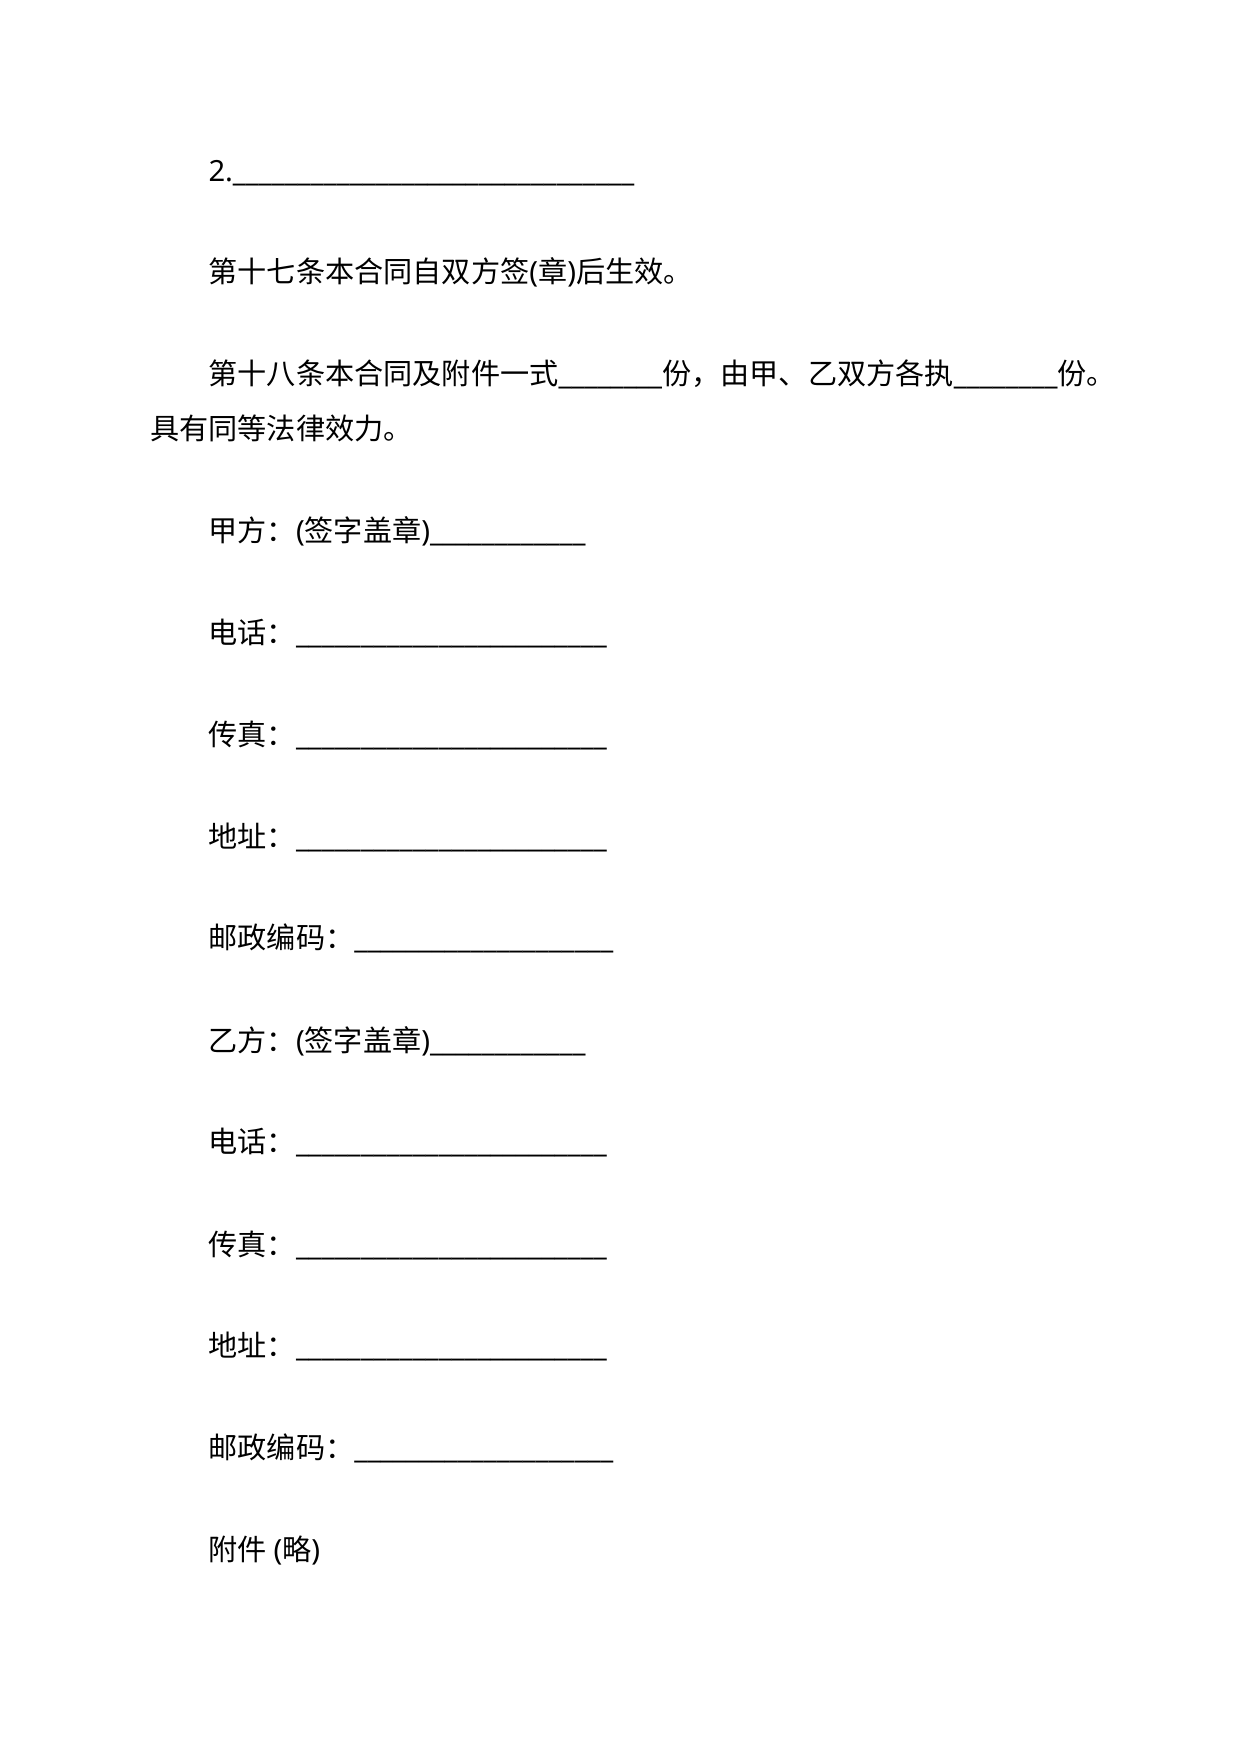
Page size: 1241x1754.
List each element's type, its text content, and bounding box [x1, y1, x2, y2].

text 甲方：(签字盖章)____________ [150, 507, 1090, 549]
text 邮政编码：____________________ [150, 1425, 1090, 1467]
text 地址：________________________ [150, 813, 1090, 856]
text 第十七条本合同自双方签(章)后生效。 [150, 248, 1090, 291]
text 传真：________________________ [150, 1221, 1090, 1263]
text 2._______________________________ [150, 150, 1090, 190]
text 电话：________________________ [150, 609, 1090, 652]
text 地址：________________________ [150, 1323, 1090, 1365]
text 乙方：(签字盖章)____________ [150, 1017, 1090, 1059]
text 附件 (略) [150, 1527, 1090, 1569]
text 传真：________________________ [150, 711, 1090, 753]
text 第十八条本合同及附件一式________份，由甲、乙双方各执________份。具有同等法律效力。 [150, 350, 1090, 448]
text 电话：________________________ [150, 1119, 1090, 1161]
text 邮政编码：____________________ [150, 915, 1090, 957]
